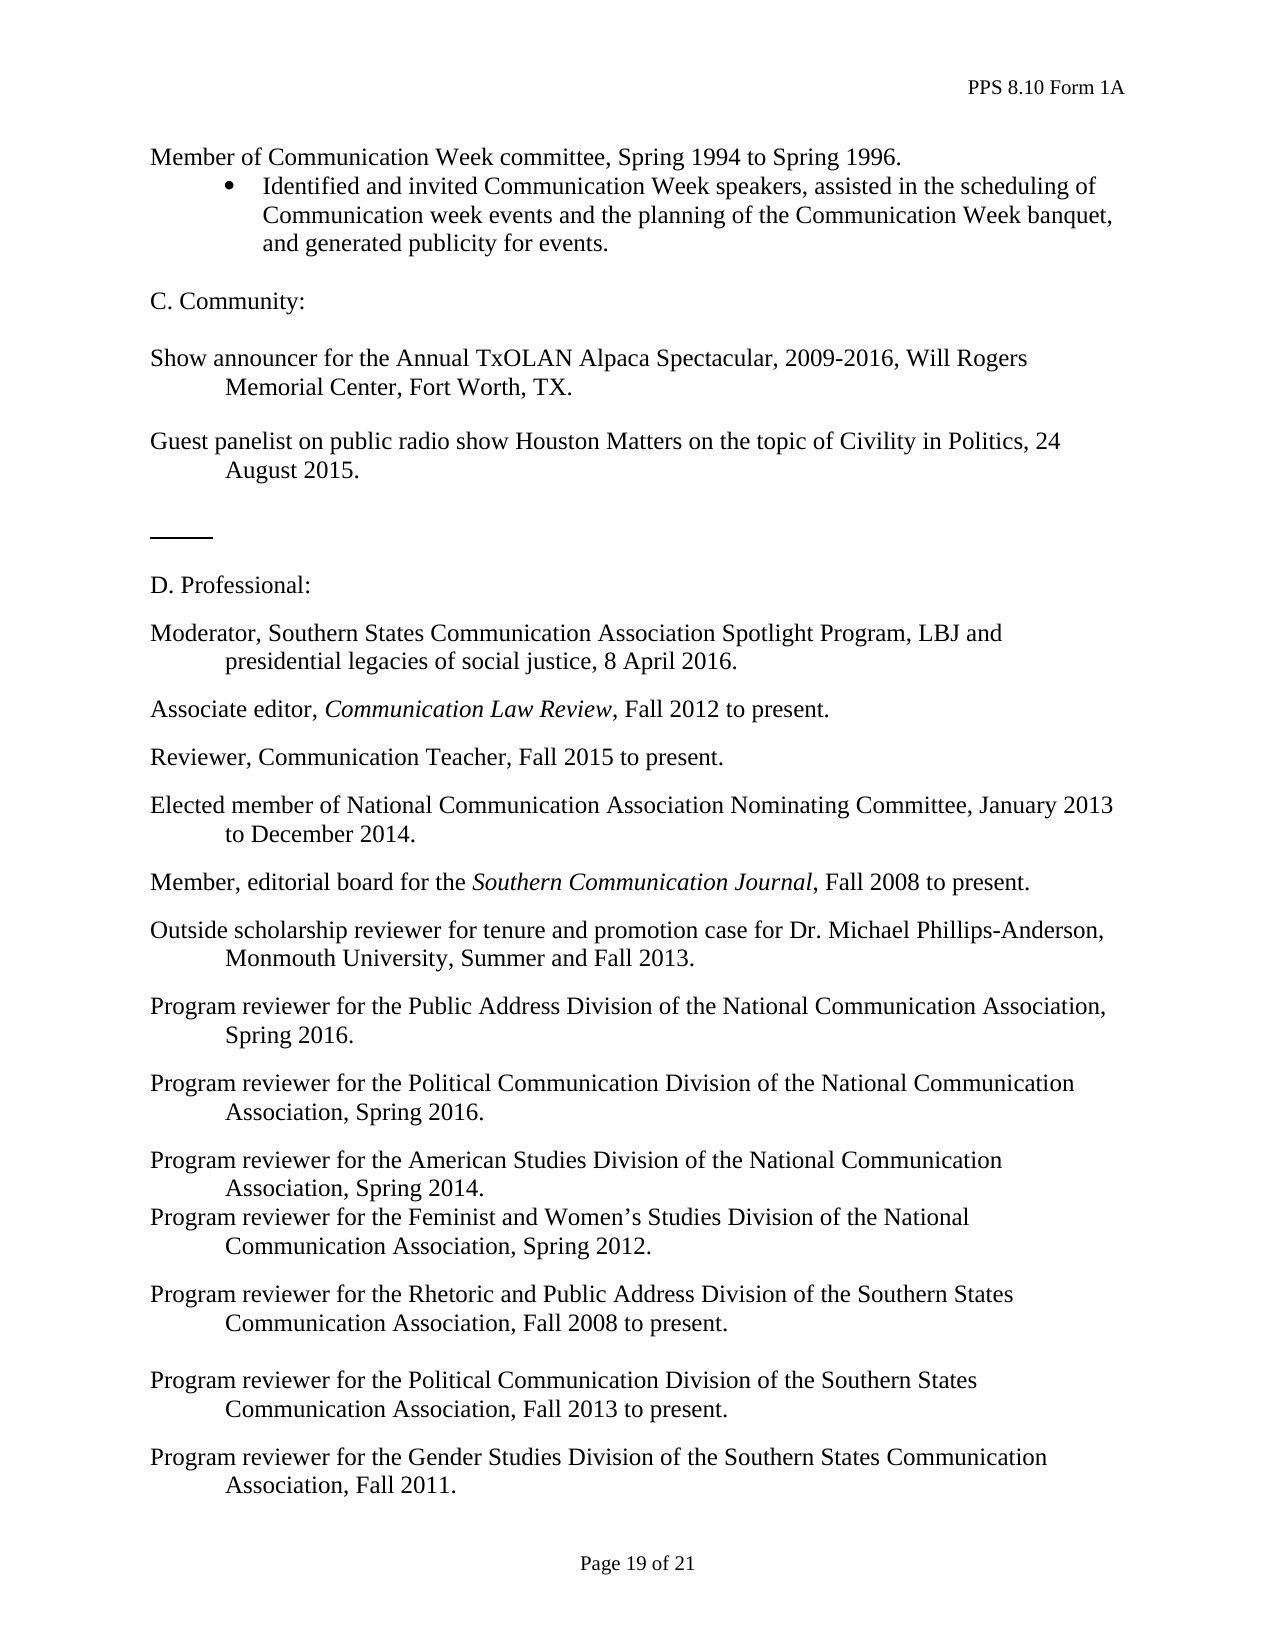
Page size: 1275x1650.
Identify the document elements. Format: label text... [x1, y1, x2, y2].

text D. Professional: [150, 570, 1125, 598]
text Guest panelist on public radio show Houston Matters on the topic of Civility in Politics, 24 August 2015. [150, 426, 1125, 483]
text Show announcer for the Annual TxOLAN Alpaca Spectacular, 2009-2016, Will Rogers Memorial Center, Fort Worth, TX. [150, 343, 1125, 401]
list Identified and invited Communication Week speakers, assisted in the scheduling of Communication week events and the planning of the Communication Week banquet, and generated publicity for events. [225, 171, 1125, 257]
text Associate editor, Communication Law Review, Fall 2012 to present. [150, 694, 1125, 723]
text Program reviewer for the Political Communication Division of the National Communication Association, Spring 2016. [150, 1068, 1125, 1126]
text Elected member of National Communication Association Nominating Committee, January 2013 to December 2014. [150, 790, 1125, 848]
text Moderator, Southern States Communication Association Spotlight Program, LBJ and presidential legacies of social justice, 8 April 2016. [150, 618, 1125, 675]
text Program reviewer for the Public Address Division of the National Communication Association, Spring 2016. [150, 991, 1125, 1049]
text Reviewer, Communication Teacher, Fall 2015 to present. [150, 742, 1125, 771]
text Program reviewer for the Gender Studies Division of the Southern States Communication Association, Fall 2011. [150, 1442, 1125, 1499]
text C. Community: [150, 286, 1125, 315]
text Member, editorial board for the Southern Communication Journal, Fall 2008 to present. [150, 867, 1125, 896]
text Program reviewer for the Rhetoric and Public Address Division of the Southern States Communication Association, Fall 2008 to present. [150, 1279, 1125, 1336]
text Program reviewer for the Political Communication Division of the Southern States Communication Association, Fall 2013 to present. [150, 1365, 1125, 1423]
text Program reviewer for the American Studies Division of the National Communication Association, Spring 2014. [150, 1145, 1125, 1202]
text Program reviewer for the Feminist and Women’s Studies Division of the National Communication Association, Spring 2012. [150, 1202, 1125, 1260]
text Outside scholarship reviewer for tenure and promotion case for Dr. Michael Phillips-Anderson, Monmouth University, Summer and Fall 2013. [150, 915, 1125, 972]
text Member of Communication Week committee, Spring 1994 to Spring 1996. [150, 142, 1125, 171]
